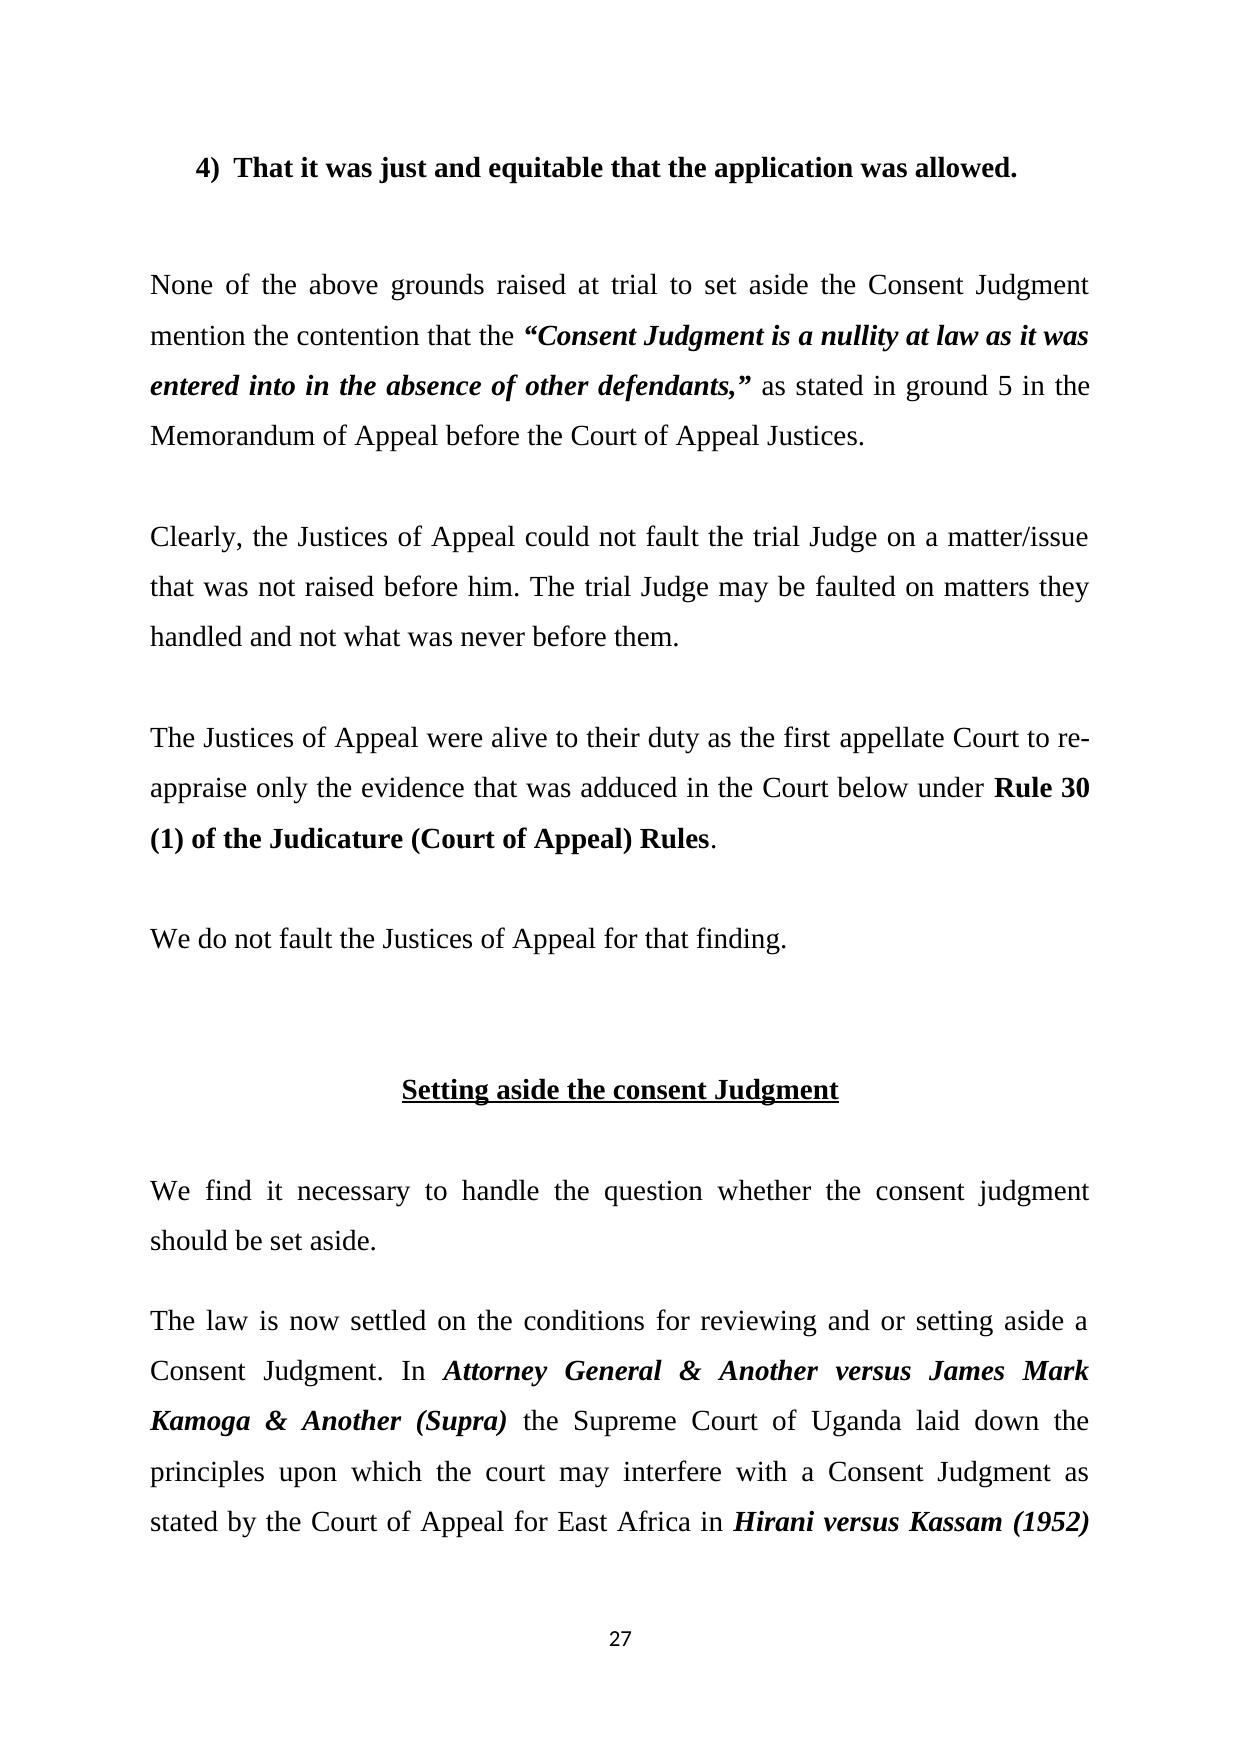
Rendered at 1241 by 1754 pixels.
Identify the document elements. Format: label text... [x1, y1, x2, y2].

text We find it necessary to handle the question whether the consent judgment should be set aside. [150, 1173, 1090, 1257]
text Clearly, the Justices of Appeal could not fault the trial Judge on a matter/issue that was not raised before him. The trial Judge may be faulted on matters they handled and not what was never before them. [150, 519, 1090, 653]
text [150, 1303, 1090, 1537]
list That it was just and equitable that the application was allowed. [196, 150, 1090, 183]
text Setting aside the consent Judgment [150, 1072, 1090, 1106]
text We do not fault the Justices of Appeal for that finding. [150, 921, 1090, 955]
text The Justices of Appeal were alive to their duty as the first appellate Court to re-appraise only the evidence that was adduced in the Court below under Rule 30 (1) of the Judicature (Court of Appeal) Rules. [150, 720, 1090, 854]
text None of the above grounds raised at trial to set aside the Consent Judgment mention the contention that the “Consent Judgment is a nullity at law as it was entered into in the absence of other defendants,” as stated in ground 5 in the Memorandum of Appeal before the Court of Appeal Justices. [150, 267, 1090, 452]
